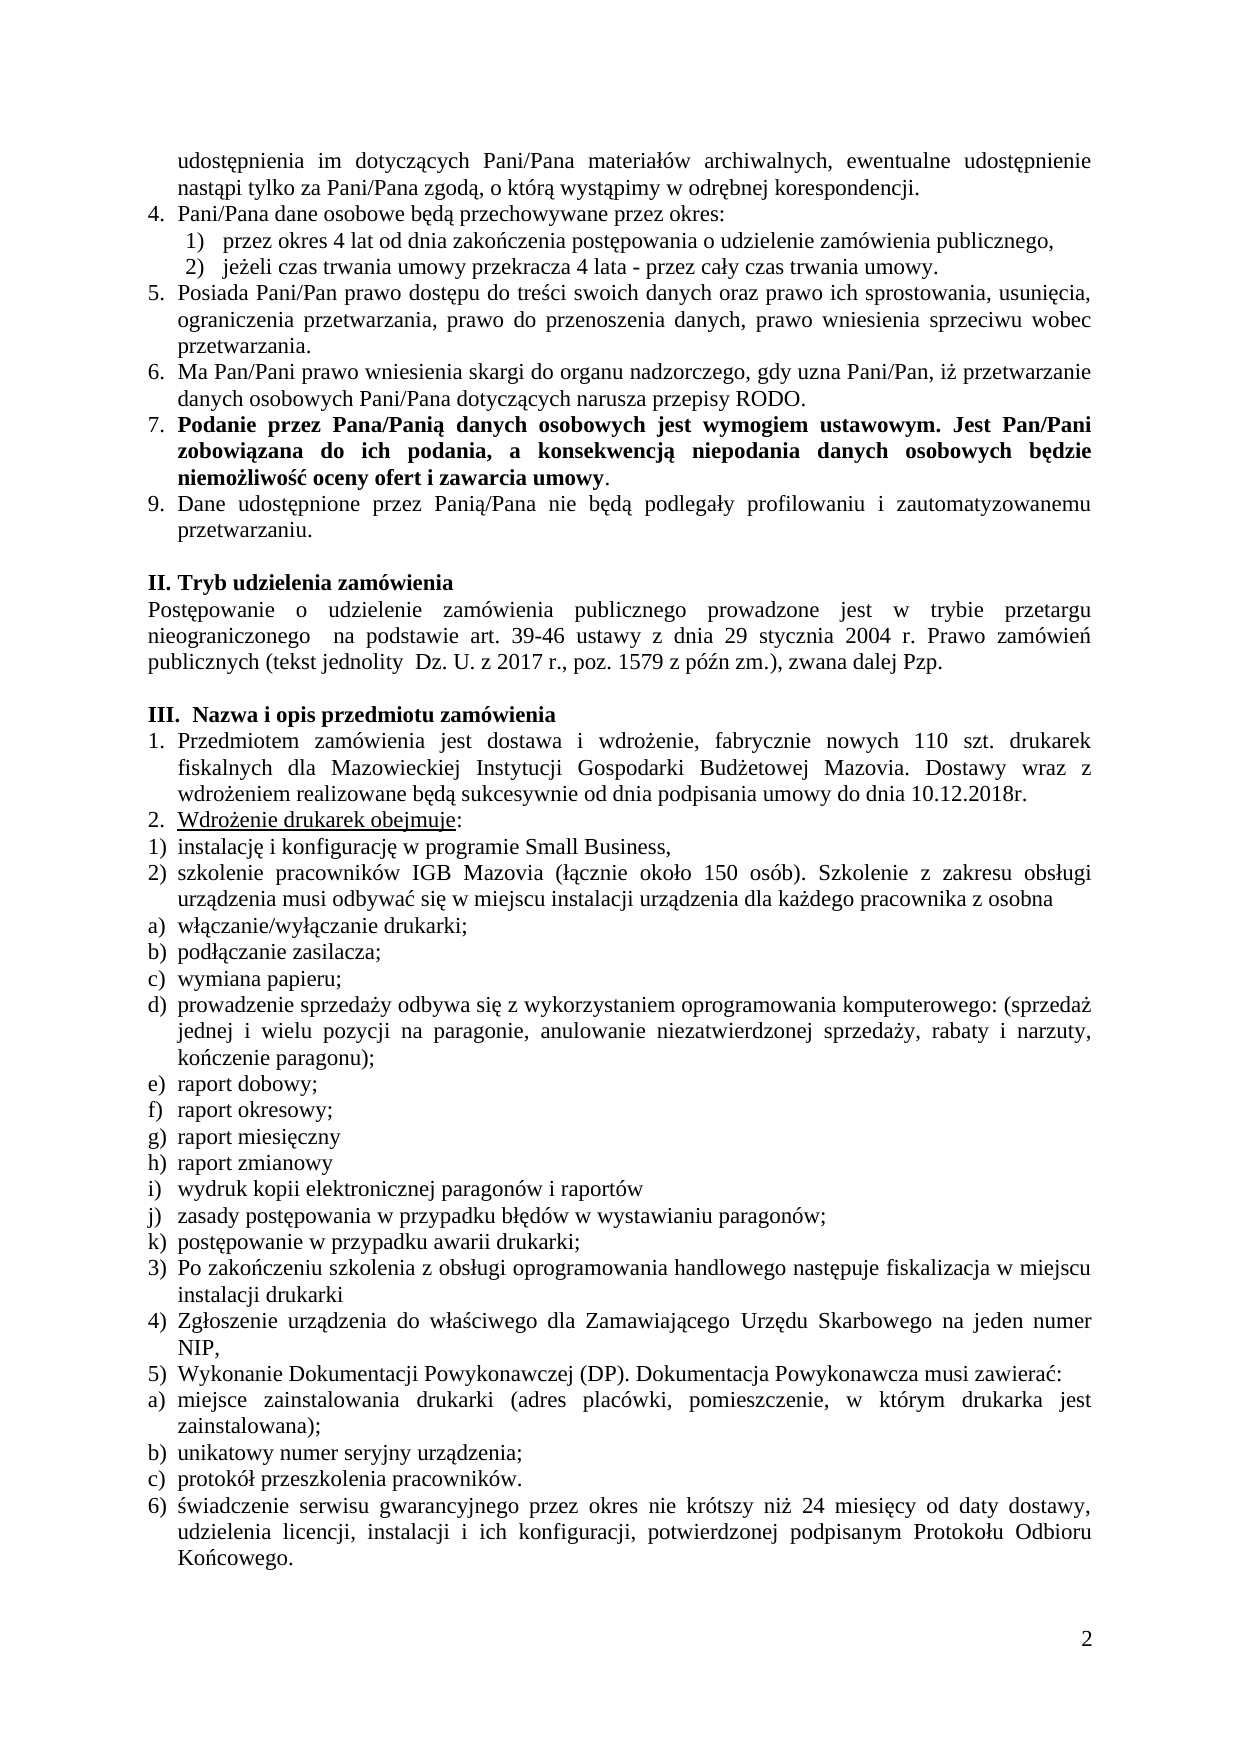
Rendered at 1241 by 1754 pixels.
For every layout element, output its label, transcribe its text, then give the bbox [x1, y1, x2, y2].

list raport dobowy; [148, 1070, 1093, 1096]
list Zgłoszenie urządzenia do właściwego dla Zamawiającego Urzędu Skarbowego na jeden numer NIP, [148, 1307, 1093, 1360]
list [148, 148, 1093, 200]
list Podanie przez Pana/Panią danych osobowych jest wymogiem ustawowym. Jest Pan/Pani zobowiązana do ich podania, a konsekwencją niepodania danych osobowych będzie niemożliwość oceny ofert i zawarcia umowy. [148, 411, 1093, 490]
list Pani/Pana dane osobowe będą przechowywane przez okres: [148, 200, 1093, 227]
text II. Tryb udzielenia zamówienia [148, 569, 1093, 596]
list wydruk kopii elektronicznej paragonów i raportów [148, 1175, 1093, 1202]
list szkolenie pracowników IGB Mazovia (łącznie około 150 osób). Szkolenie z zakresu obsługi urządzenia musi odbywać się w miejscu instalacji urządzenia dla każdego pracownika z osobna [148, 859, 1093, 912]
list podłączanie zasilacza; [148, 938, 1093, 964]
list Po zakończeniu szkolenia z obsługi oprogramowania handlowego następuje fiskalizacja w miejscu instalacji drukarki [148, 1254, 1093, 1307]
list jeżeli czas trwania umowy przekracza 4 lata - przez cały czas trwania umowy. [185, 253, 1093, 279]
list wymiana papieru; [148, 964, 1093, 991]
list zasady postępowania w przypadku błędów w wystawianiu paragonów; [148, 1202, 1093, 1228]
list włączanie/wyłączanie drukarki; [148, 912, 1093, 938]
list Posiada Pani/Pan prawo dostępu do treści swoich danych oraz prawo ich sprostowania, usunięcia, ograniczenia przetwarzania, prawo do przenoszenia danych, prawo wniesienia sprzeciwu wobec przetwarzania. [148, 279, 1093, 358]
text Postępowanie o udzielenie zamówienia publicznego prowadzone jest w trybie przetargu nieograniczonego na podstawie art. 39-46 ustawy z dnia 29 stycznia 2004 r. Prawo zamówień publicznych (tekst jednolity Dz. U. z 2017 r., poz. 1579 z późn zm.), zwana dalej Pzp. [148, 596, 1093, 675]
list instalację i konfigurację w programie Small Business, [148, 833, 1093, 859]
list przez okres 4 lat od dnia zakończenia postępowania o udzielenie zamówienia publicznego, [185, 227, 1093, 253]
list świadczenie serwisu gwarancyjnego przez okres nie krótszy niż 24 miesięcy od daty dostawy, udzielenia licencji, instalacji i ich konfiguracji, potwierdzonej podpisanym Protokołu Odbioru Końcowego. [148, 1492, 1093, 1571]
list raport miesięczny [148, 1123, 1093, 1149]
list Przedmiotem zamówienia jest dostawa i wdrożenie, fabrycznie nowych 110 szt. drukarek fiskalnych dla Mazowieckiej Instytucji Gospodarki Budżetowej Mazovia. Dostawy wraz z wdrożeniem realizowane będą sukcesywnie od dnia podpisania umowy do dnia 10.12.2018r. [148, 727, 1093, 806]
text III. Nazwa i opis przedmiotu zamówienia [148, 701, 1093, 727]
text 9. Dane udostępnione przez Panią/Pana nie będą podlegały profilowaniu i zautomatyzowanemu przetwarzaniu. [148, 490, 1093, 543]
list raport okresowy; [148, 1096, 1093, 1123]
list Wykonanie Dokumentacji Powykonawczej (DP). Dokumentacja Powykonawcza musi zawierać: [148, 1360, 1093, 1386]
list raport zmianowy [148, 1149, 1093, 1175]
list Wdrożenie drukarek obejmuje: [148, 806, 1093, 833]
list prowadzenie sprzedaży odbywa się z wykorzystaniem oprogramowania komputerowego: (sprzedaż jednej i wielu pozycji na paragonie, anulowanie niezatwierdzonej sprzedaży, rabaty i narzuty, kończenie paragonu); [148, 991, 1093, 1070]
list Ma Pan/Pani prawo wniesienia skargi do organu nadzorczego, gdy uzna Pani/Pan, iż przetwarzanie danych osobowych Pani/Pana dotyczących narusza przepisy RODO. [148, 358, 1093, 411]
list unikatowy numer seryjny urządzenia; [148, 1439, 1093, 1465]
list protokół przeszkolenia pracowników. [148, 1465, 1093, 1492]
list miejsce zainstalowania drukarki (adres placówki, pomieszczenie, w którym drukarka jest zainstalowana); [148, 1386, 1093, 1439]
list postępowanie w przypadku awarii drukarki; [148, 1228, 1093, 1254]
